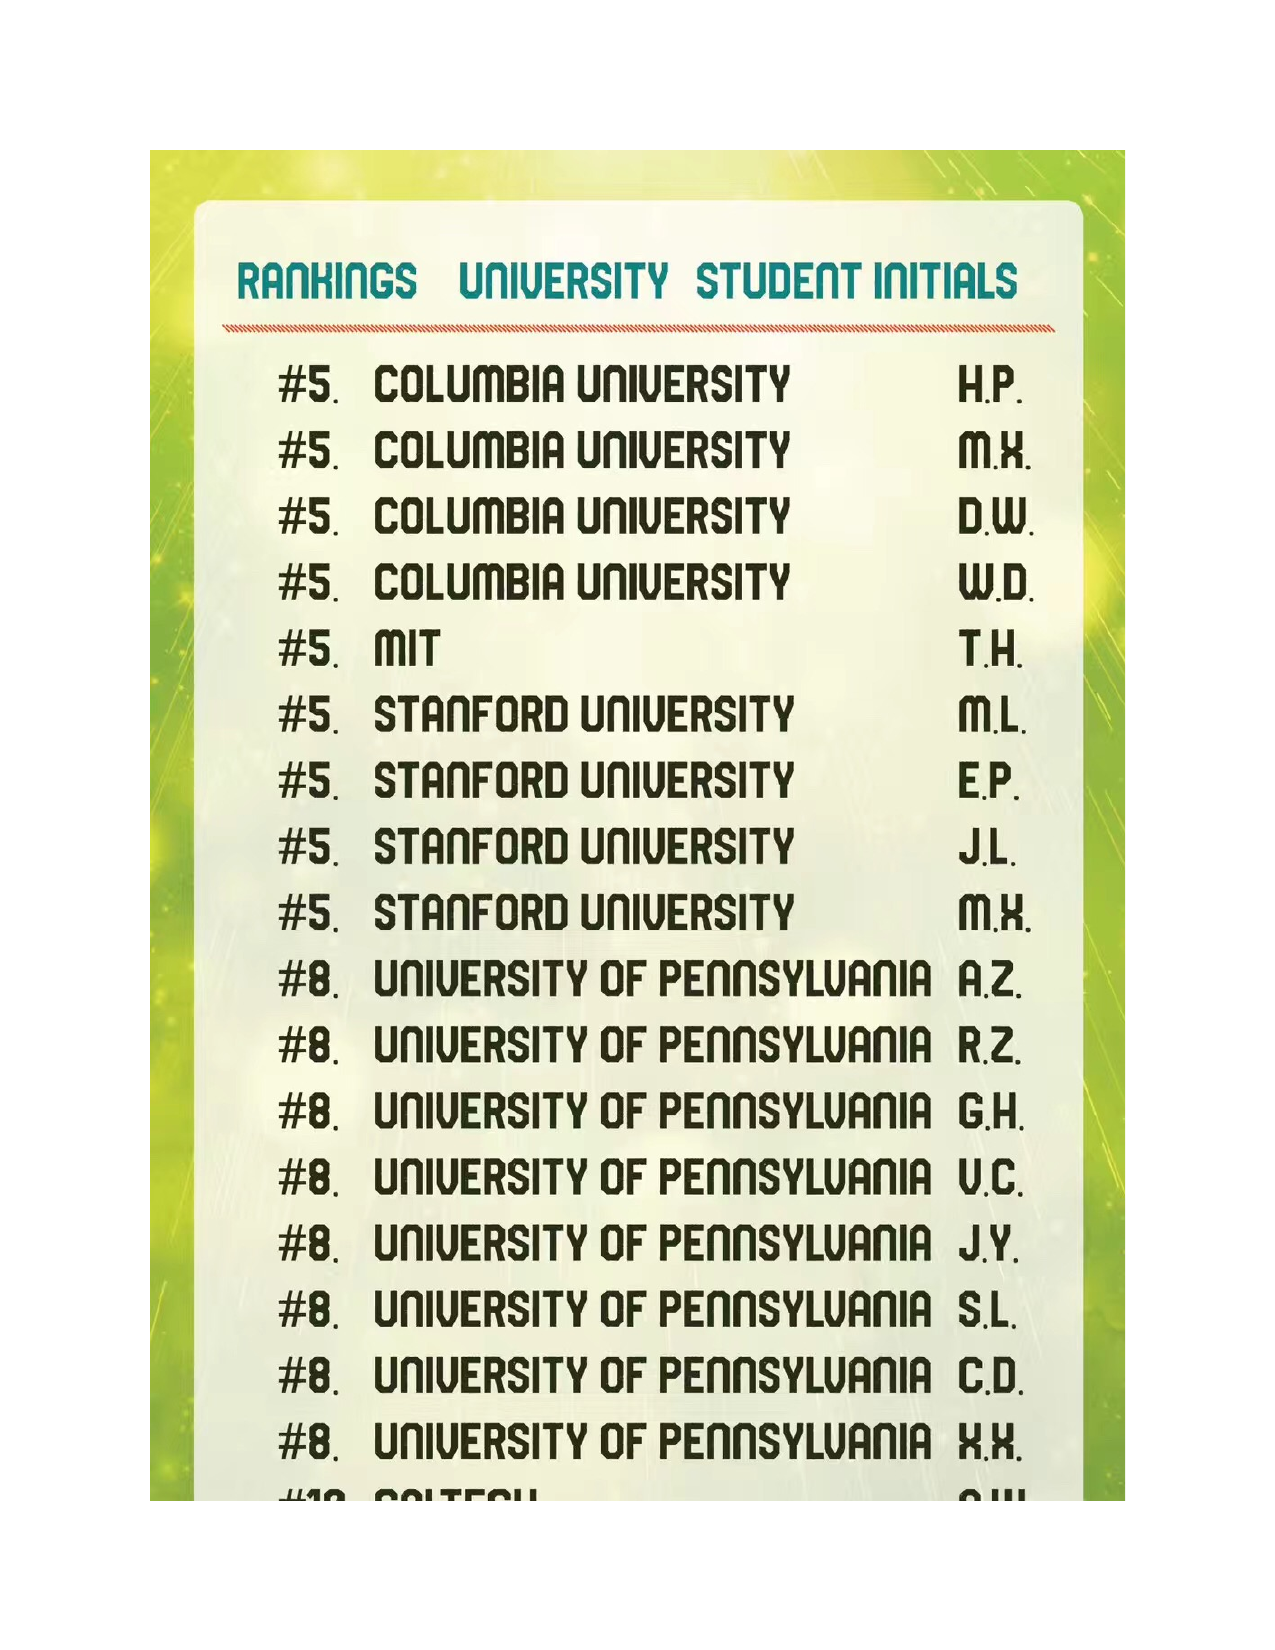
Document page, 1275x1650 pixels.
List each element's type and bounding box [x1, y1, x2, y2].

picture [150, 150, 1125, 1501]
